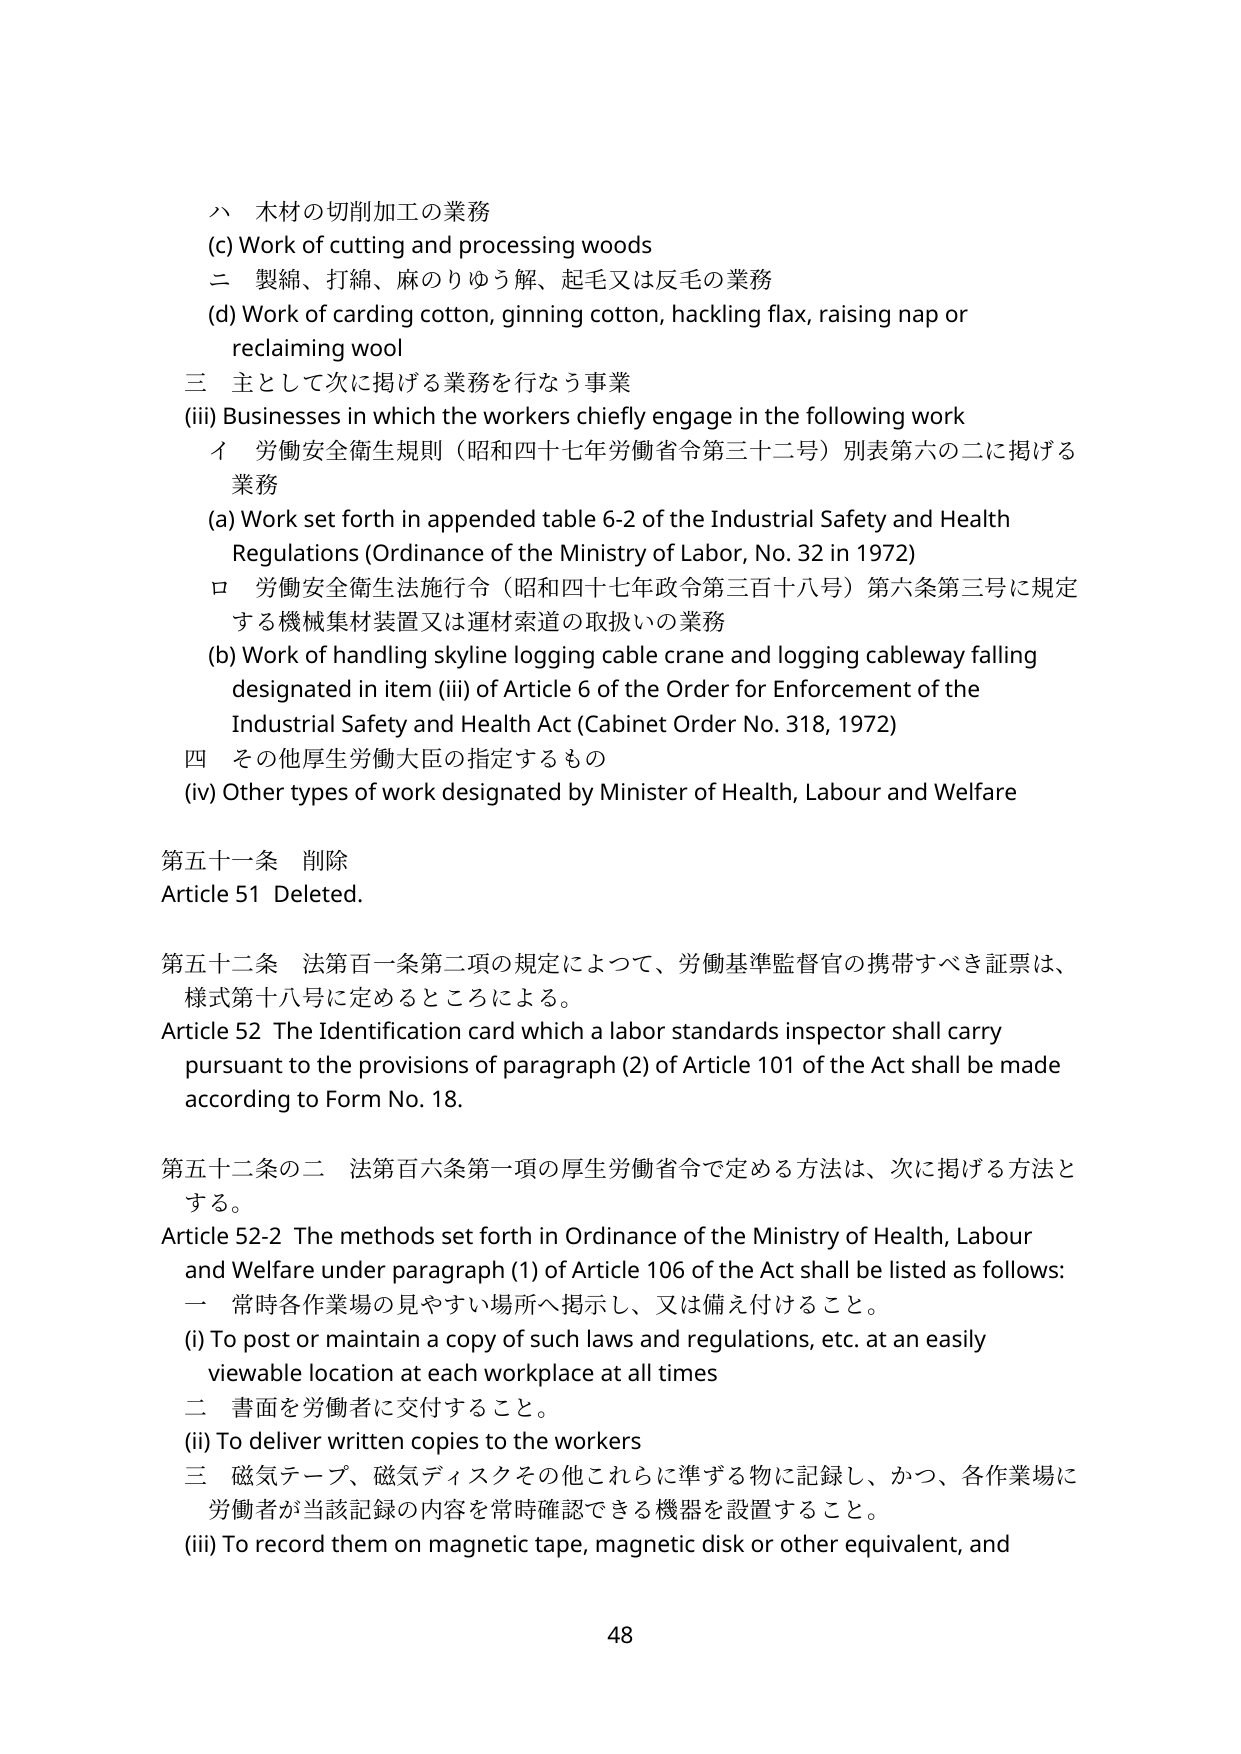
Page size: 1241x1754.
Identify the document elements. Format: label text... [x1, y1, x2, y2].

text Article 51 Deleted. [161, 877, 1079, 911]
text (i) To post or maintain a copy of such laws and regulations, etc. at an easily viewable location at each workplace at all times [184, 1321, 1079, 1389]
text 第五十一条 削除 [161, 843, 1079, 877]
text (iii) Businesses in which the workers chiefly engage in the following work [184, 399, 1079, 433]
text (ii) To deliver written copies to the workers [184, 1424, 1079, 1458]
text (iv) Other types of work designated by Minister of Health, Labour and Welfare [184, 774, 1079, 809]
text 第五十二条 法第百一条第二項の規定によつて、労働基準監督官の携帯すべき証票は、様式第十八号に定めるところによる。 [161, 945, 1079, 1014]
text 四 その他厚生労働大臣の指定するもの [184, 740, 1079, 774]
text 一 常時各作業場の見やすい場所へ掲示し、又は備え付けること。 [184, 1287, 1079, 1321]
text ハ 木材の切削加工の業務 [207, 194, 1079, 228]
text (c) Work of cutting and processing woods [207, 228, 1079, 262]
text (b) Work of handling skyline logging cable crane and logging cableway falling designated in item (iii) of Article 6 of the Order for Enforcement of the Industrial Safety and Health Act (Cabinet Order No. 318, 1972) [207, 638, 1079, 740]
text (a) Work set forth in appended table 6-2 of the Industrial Safety and Health Regulations (Ordinance of the Ministry of Labor, No. 32 in 1972) [207, 501, 1079, 569]
text 三 主として次に掲げる業務を行なう事業 [184, 364, 1079, 399]
text 三 磁気テープ、磁気ディスクその他これらに準ずる物に記録し、かつ、各作業場に労働者が当該記録の内容を常時確認できる機器を設置すること。 [184, 1458, 1079, 1526]
text ニ 製綿、打綿、麻のりゆう解、起毛又は反毛の業務 [207, 262, 1079, 296]
text Article 52 The Identification card which a labor standards inspector shall carry pursuant to the provisions of paragraph (2) of Article 101 of the Act shall be made according to Form No. 18. [161, 1014, 1079, 1116]
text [184, 1526, 1079, 1560]
text ロ 労働安全衛生法施行令（昭和四十七年政令第三百十八号）第六条第三号に規定する機械集材装置又は運材索道の取扱いの業務 [207, 569, 1079, 638]
text 第五十二条の二 法第百六条第一項の厚生労働省令で定める方法は、次に掲げる方法とする。 [161, 1150, 1079, 1219]
text イ 労働安全衛生規則（昭和四十七年労働省令第三十二号）別表第六の二に掲げる業務 [207, 433, 1079, 501]
text (d) Work of carding cotton, ginning cotton, hackling flax, raising nap or reclaiming wool [207, 296, 1079, 364]
text Article 52-2 The methods set forth in Ordinance of the Ministry of Health, Labour and Welfare under paragraph (1) of Article 106 of the Act shall be listed as follows: [161, 1219, 1079, 1287]
text 二 書面を労働者に交付すること。 [184, 1389, 1079, 1424]
